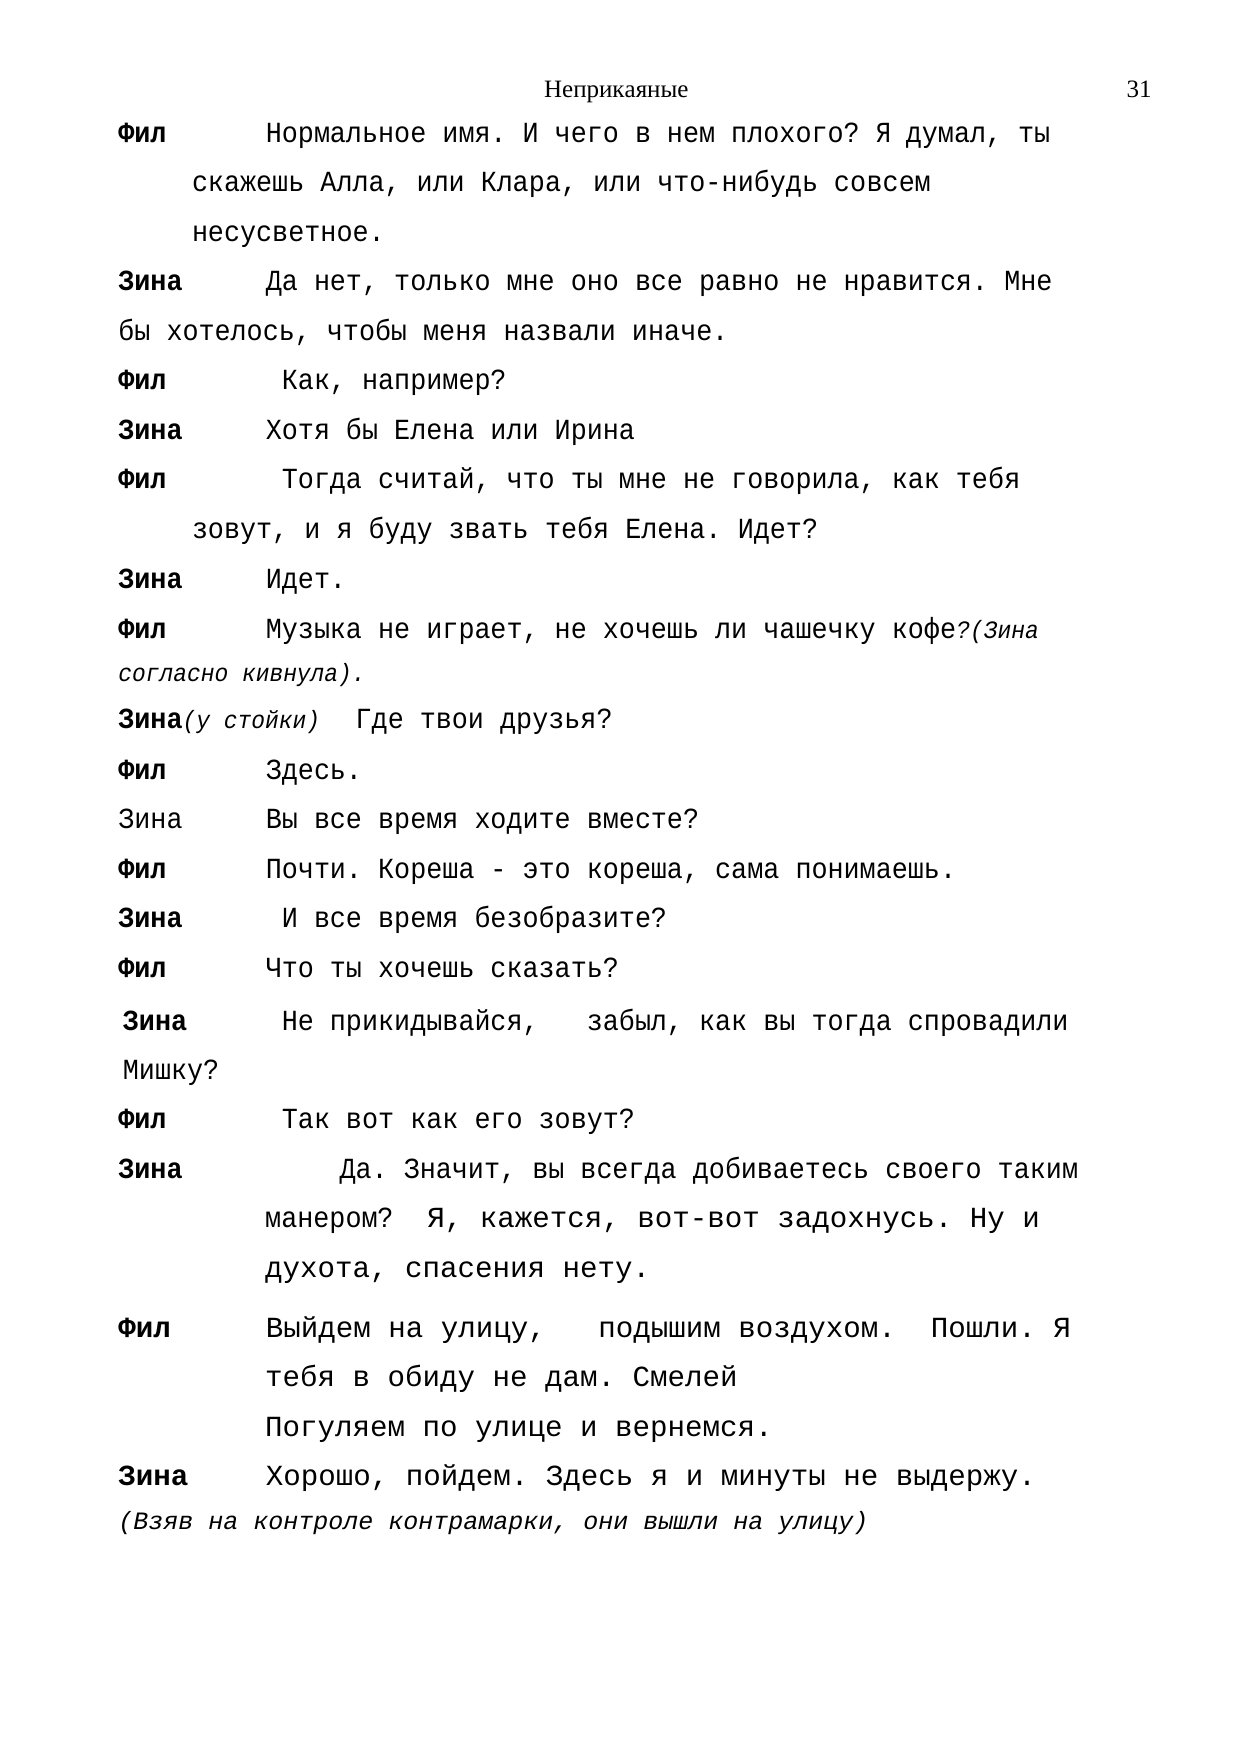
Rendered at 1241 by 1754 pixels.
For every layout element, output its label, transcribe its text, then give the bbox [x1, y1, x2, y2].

text Зина Хотя бы Елена или Ирина [118, 415, 1092, 448]
text Фил Так вот как его зовут? [118, 1104, 1092, 1138]
text Фил Почти. Кореша - это кореша, сама понимаешь. [118, 854, 1092, 887]
text Фил Музыка не играет, не хочешь ли чашечку кофе?(Зина согласно кивнула). [118, 614, 1092, 689]
text Зина Да. Значит, вы всегда добиваетесь своего таким манером? Я, кажется, вот-вот задохнусь. Ну и духота, спасения нету. [118, 1154, 1092, 1286]
text Фил Нормальное имя. И чего в нем плохого? Я думал, ты скажешь Алла, или Клара, или что-нибудь совсем несусветное. [118, 118, 1092, 250]
text Зина Не прикидывайся, забыл, как вы тогда спровадили Мишку? [123, 1006, 1092, 1088]
text Фил Что ты хочешь сказать? [118, 953, 1092, 986]
text Фил Тогда считай, что ты мне не говорила, как тебя зовут, и я буду звать тебя Елена. Идет? [118, 464, 1092, 547]
text Зина Вы все время ходите вместе? [118, 804, 1092, 837]
text Фил Как, например? [118, 366, 1092, 398]
text Фил Здесь. [118, 755, 1092, 788]
text Зина(у стойки) Где твои друзья? [118, 704, 1092, 737]
text Зина И все время безобразите? [118, 903, 1092, 936]
text Зина Идет. [118, 564, 1092, 597]
text Зина Хорошо, пойдем. Здесь я и минуты не выдержу. (Взяв на контроле контрамарки, они вышли на улицу) [118, 1461, 1092, 1537]
text Фил Выйдем на улицу, подышим воздухом. Пошли. Я тебя в обиду не дам. Смелей [118, 1313, 1092, 1395]
text Погуляем по улице и вернемся. [207, 1412, 1092, 1445]
text Зина Да нет, только мне оно все равно не нравится. Мне бы хотелось, чтобы меня назвали иначе. [118, 267, 1092, 349]
